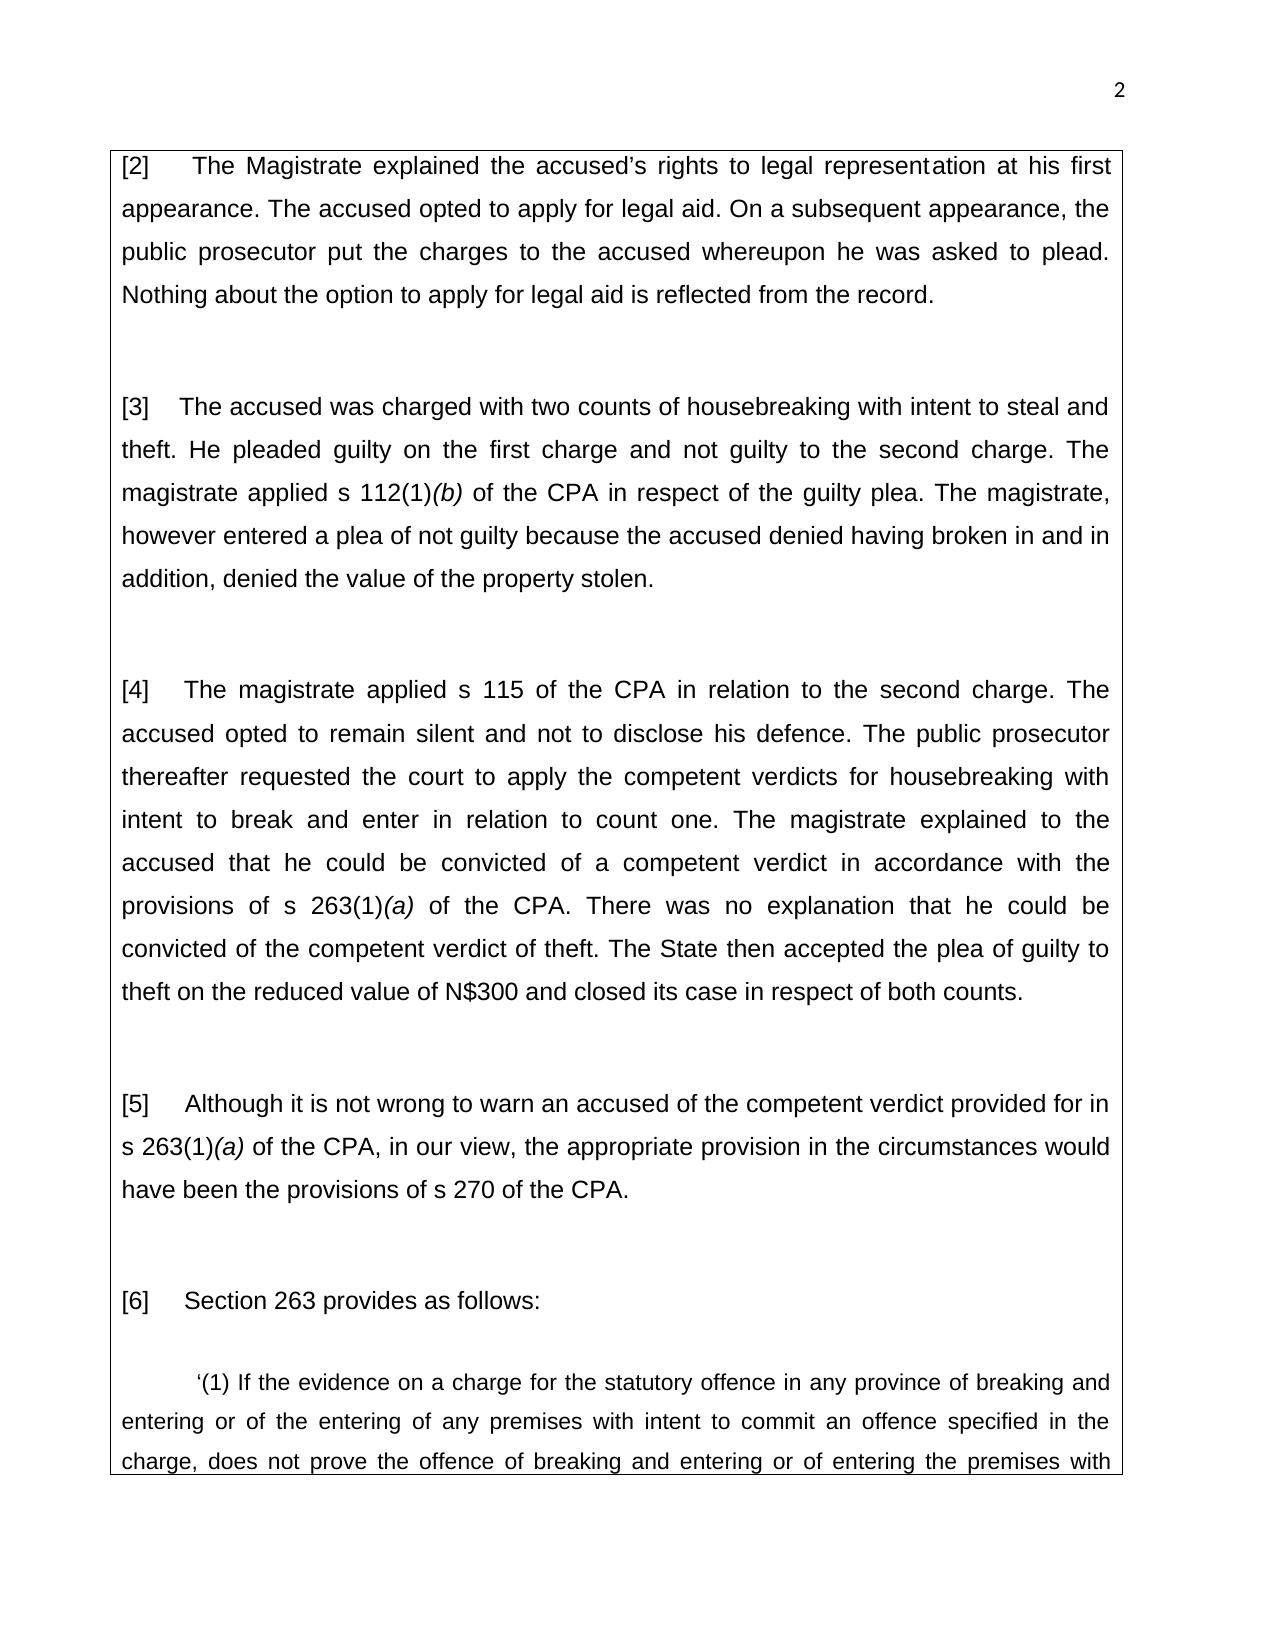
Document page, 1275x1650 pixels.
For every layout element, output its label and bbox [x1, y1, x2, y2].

table_cell [111, 151, 1122, 1474]
